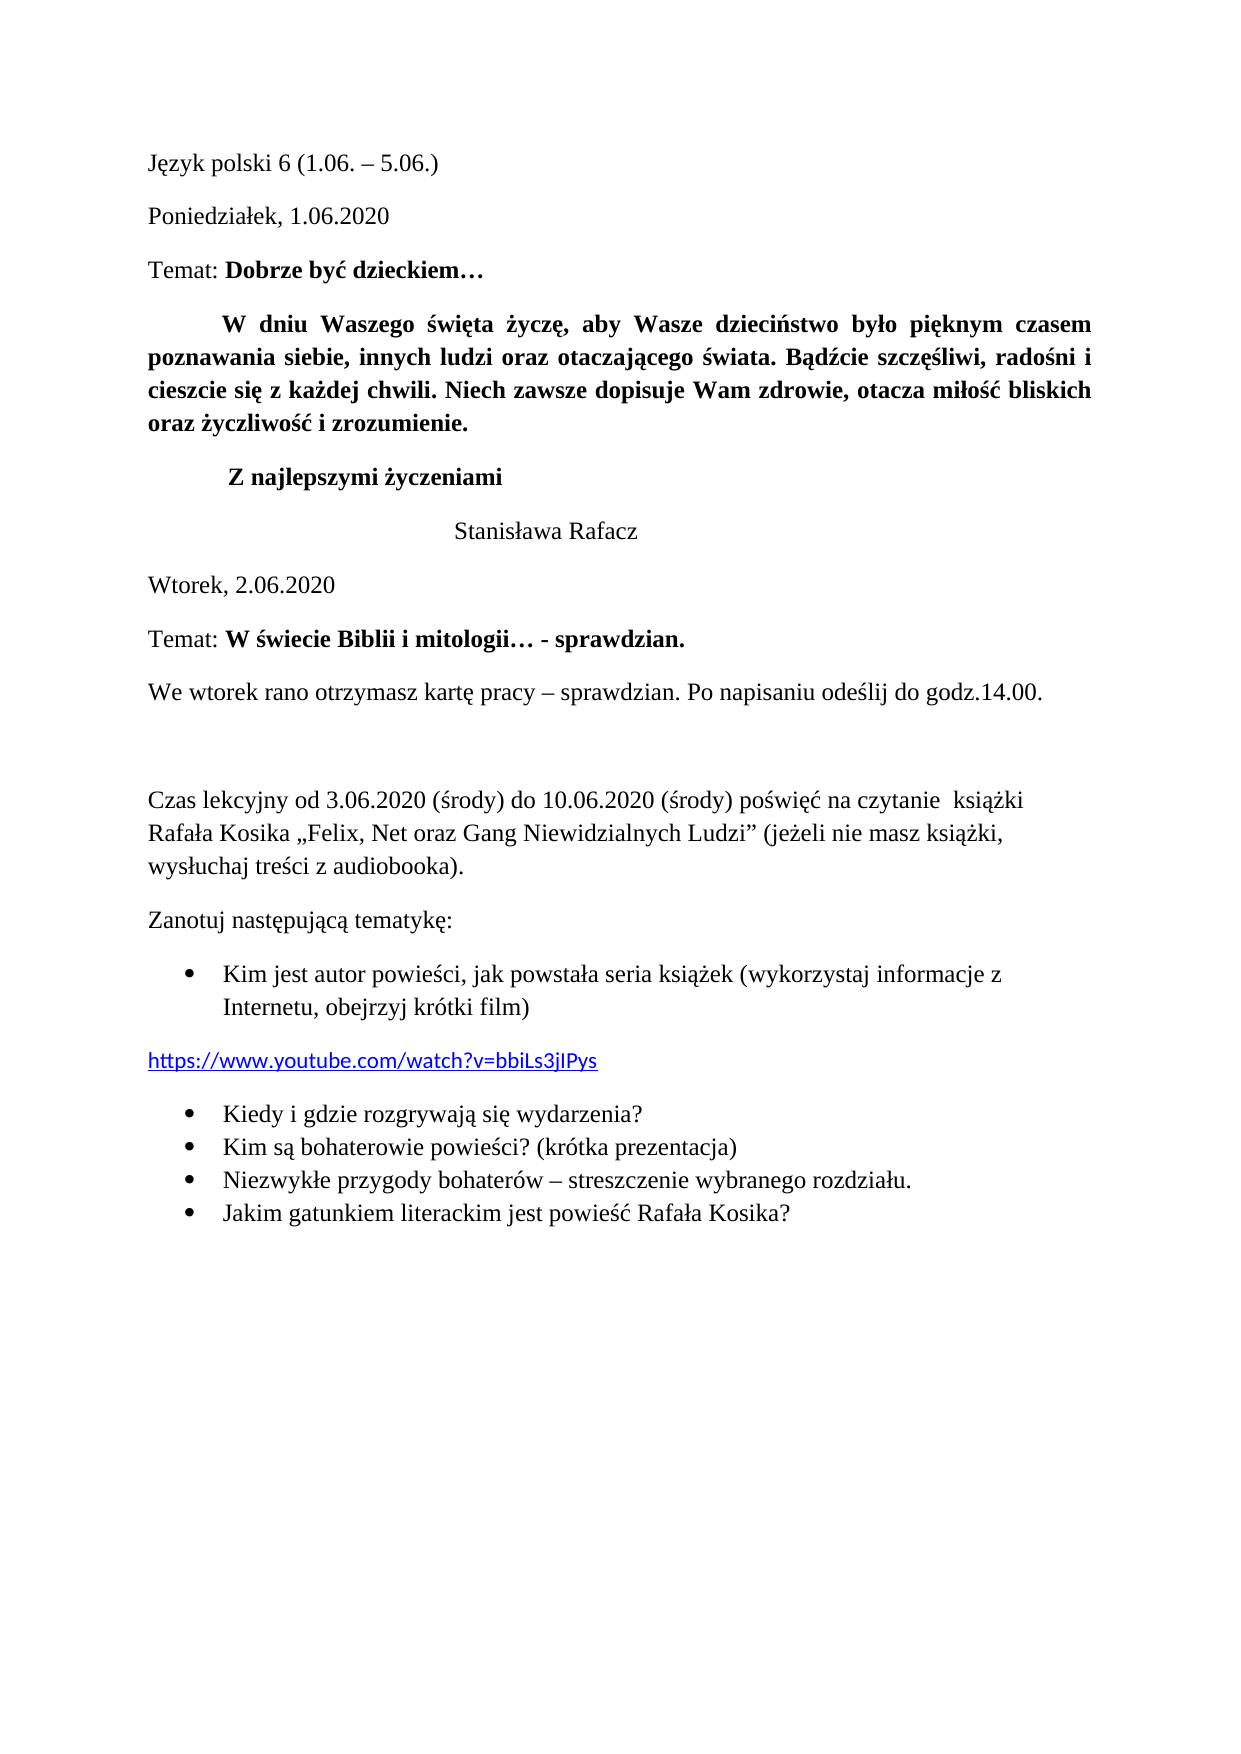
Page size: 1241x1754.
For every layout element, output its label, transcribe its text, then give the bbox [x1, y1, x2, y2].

text https://www.youtube.com/watch?v=bbiLs3jIPys [148, 1046, 1093, 1074]
text Temat: W świecie Biblii i mitologii… - sprawdzian. [148, 624, 1093, 652]
list Kiedy i gdzie rozgrywają się wydarzenia? [185, 1099, 1093, 1128]
list Jakim gatunkiem literackim jest powieść Rafała Kosika? [185, 1198, 1093, 1227]
list Niezwykłe przygody bohaterów – streszczenie wybranego rozdziału. [185, 1165, 1093, 1194]
text Temat: Dobrze być dzieckiem… [148, 255, 1093, 284]
text Czas lekcyjny od 3.06.2020 (środy) do 10.06.2020 (środy) poświęć na czytanie książki Rafała Kosika „Felix, Net oraz Gang Niewidzialnych Ludzi” (jeżeli nie masz książki, wysłuchaj treści z audiobooka). [148, 785, 1093, 880]
text Stanisława Rafacz [148, 516, 1093, 545]
list Kim jest autor powieści, jak powstała seria książek (wykorzystaj informacje z Internetu, obejrzyj krótki film) [185, 959, 1093, 1021]
list Kim są bohaterowie powieści? (krótka prezentacja) [185, 1132, 1093, 1161]
text Poniedziałek, 1.06.2020 [148, 201, 1093, 230]
text Z najlepszymi życzeniami [148, 462, 1093, 491]
text Język polski 6 (1.06. – 5.06.) [148, 148, 1093, 176]
text Zanotuj następującą tematykę: [148, 905, 1093, 934]
text Wtorek, 2.06.2020 [148, 570, 1093, 598]
text We wtorek rano otrzymasz kartę pracy – sprawdzian. Po napisaniu odeślij do godz.14.00. [148, 677, 1093, 706]
text W dniu Waszego święta życzę, aby Wasze dzieciństwo było pięknym czasem poznawania siebie, innych ludzi oraz otaczającego świata. Bądźcie szczęśliwi, radośni i cieszcie się z każdej chwili. Niech zawsze dopisuje Wam zdrowie, otacza miłość bliskich oraz życzliwość i zrozumienie. [148, 309, 1093, 437]
